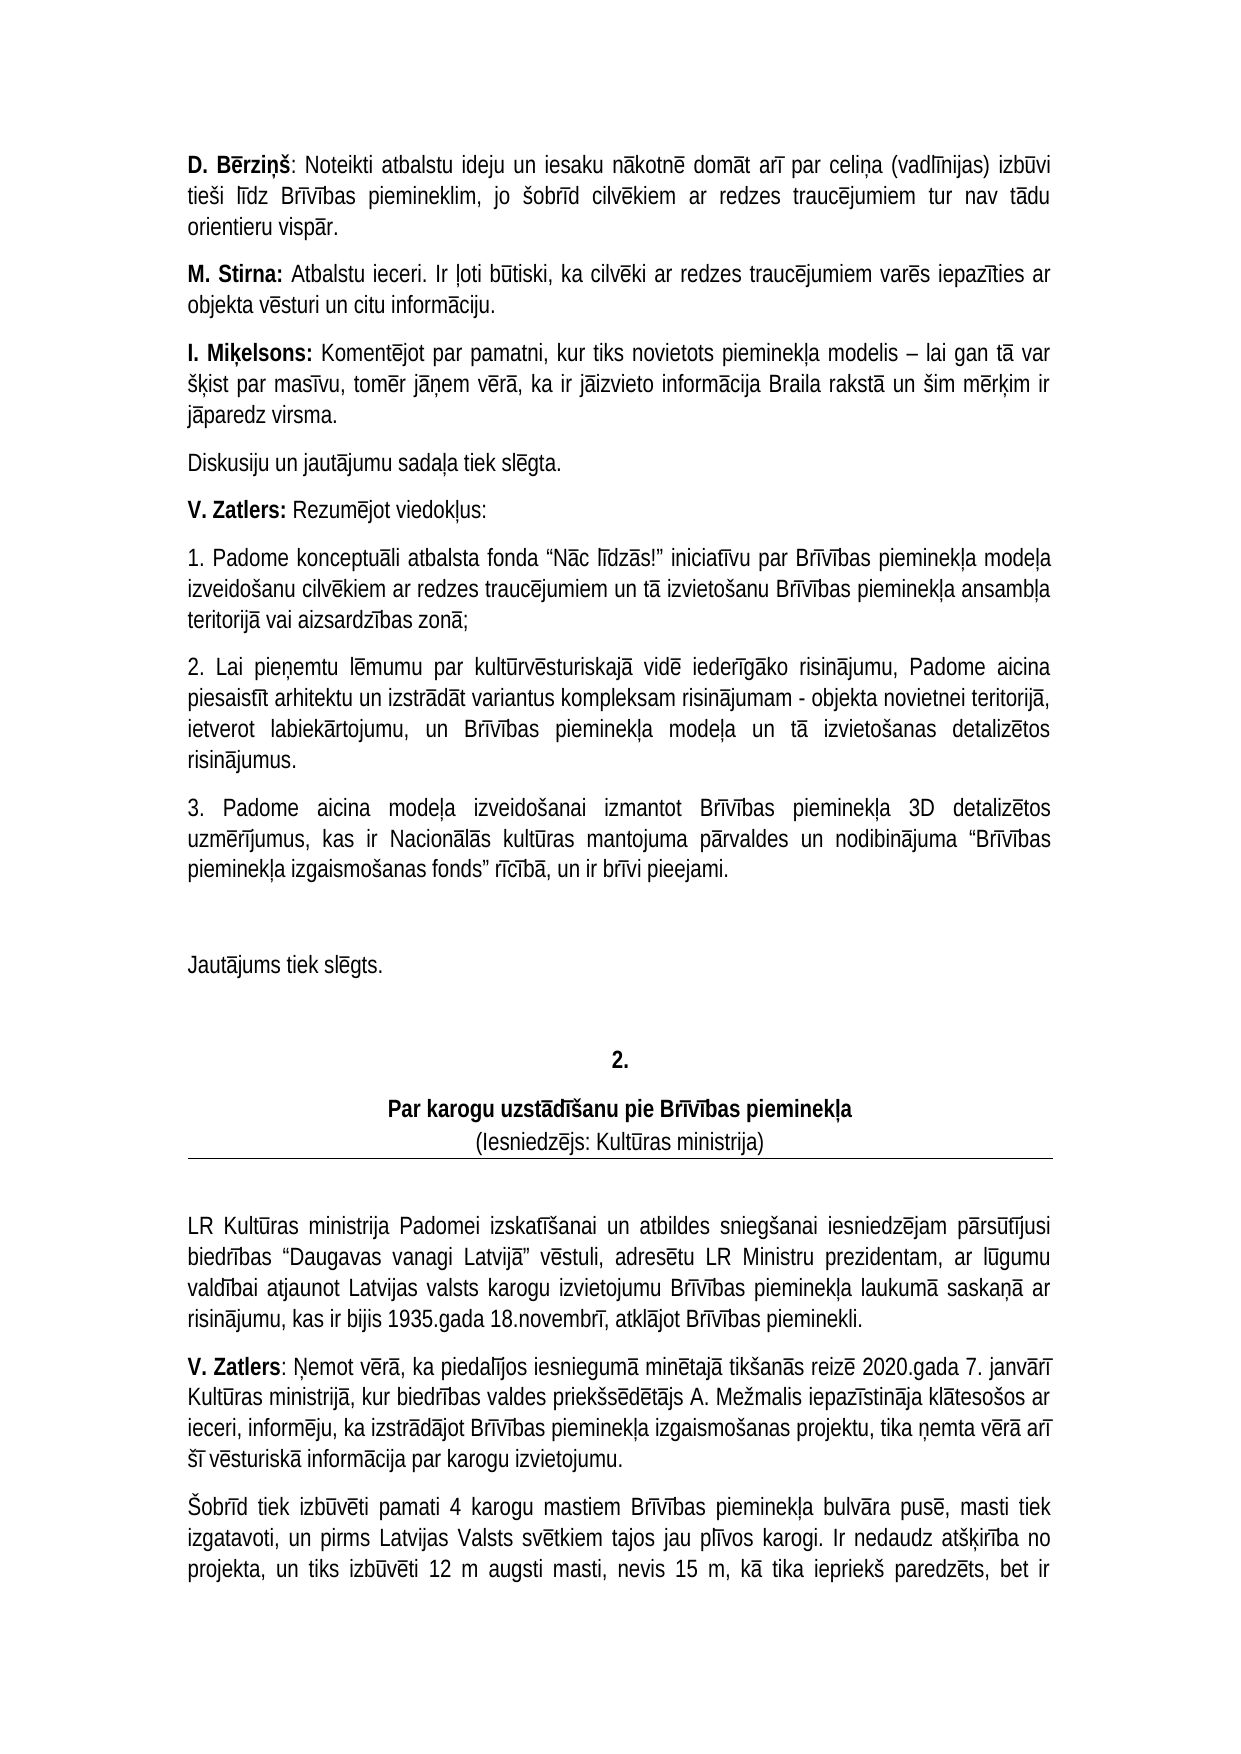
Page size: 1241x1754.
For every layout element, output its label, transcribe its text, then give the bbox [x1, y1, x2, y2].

text D. Bērziņš: Noteikti atbalstu ideju un iesaku nākotnē domāt arī par celiņa (vadlīnijas) izbūvi tieši līdz Brīvības piemineklim, jo šobrīd cilvēkiem ar redzes traucējumiem tur nav tādu orientieru vispār. [187, 150, 1053, 241]
text 3. Padome aicina modeļa izveidošanai izmantot Brīvības pieminekļa 3D detalizētos uzmērījumus, kas ir Nacionālās kultūras mantojuma pārvaldes un nodibinājuma “Brīvības pieminekļa izgaismošanas fonds” rīcībā, un ir brīvi pieejami. [187, 793, 1053, 883]
text Jautājums tiek slēgts. [187, 950, 1053, 978]
text I. Miķelsons: Komentējot par pamatni, kur tiks novietots pieminekļa modelis – lai gan tā var šķist par masīvu, tomēr jāņem vērā, ka ir jāizvieto informācija Braila rakstā un šim mērķim ir jāparedz virsma. [187, 338, 1053, 428]
text 2. [187, 1045, 1053, 1073]
text V. Zatlers: Rezumējot viedokļus: [187, 495, 1053, 524]
text M. Stirna: Atbalstu ieceri. Ir ļoti būtiski, ka cilvēki ar redzes traucējumiem varēs iepazīties ar objekta vēsturi un citu informāciju. [187, 259, 1053, 319]
text Diskusiju un jautājumu sadaļa tiek slēgta. [187, 447, 1053, 476]
text Par karogu uzstādīšanu pie Brīvības pieminekļa [187, 1094, 1053, 1123]
text 1. Padome konceptuāli atbalsta fonda “Nāc līdzās!” iniciatīvu par Brīvības pieminekļa modeļa izveidošanu cilvēkiem ar redzes traucējumiem un tā izvietošanu Brīvības pieminekļa ansambļa teritorijā vai aizsardzības zonā; [187, 543, 1053, 633]
text LR Kultūras ministrija Padomei izskatīšanai un atbildes sniegšanai iesniedzējam pārsūtījusi biedrības “Daugavas vanagi Latvijā” vēstuli, adresētu LR Ministru prezidentam, ar lūgumu valdībai atjaunot Latvijas valsts karogu izvietojumu Brīvības pieminekļa laukumā saskaņā ar risinājumu, kas ir bijis 1935.gada 18.novembrī, atklājot Brīvības pieminekli. [187, 1211, 1053, 1332]
text V. Zatlers: Ņemot vērā, ka piedalījos iesniegumā minētajā tikšanās reizē 2020.gada 7. janvārī Kultūras ministrijā, kur biedrības valdes priekšsēdētājs A. Mežmalis iepazīstināja klātesošos ar ieceri, informēju, ka izstrādājot Brīvības pieminekļa izgaismošanas projektu, tika ņemta vērā arī šī vēsturiskā informācija par karogu izvietojumu. [187, 1351, 1053, 1473]
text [187, 1492, 1053, 1582]
text 2. Lai pieņemtu lēmumu par kultūrvēsturiskajā vidē iederīgāko risinājumu, Padome aicina piesaistīt arhitektu un izstrādāt variantus kompleksam risinājumam - objekta novietnei teritorijā, ietverot labiekārtojumu, un Brīvības pieminekļa modeļa un tā izvietošanas detalizētos risinājumus. [187, 652, 1053, 774]
text (Iesniedzējs: Kultūras ministrija) [187, 1127, 1053, 1159]
